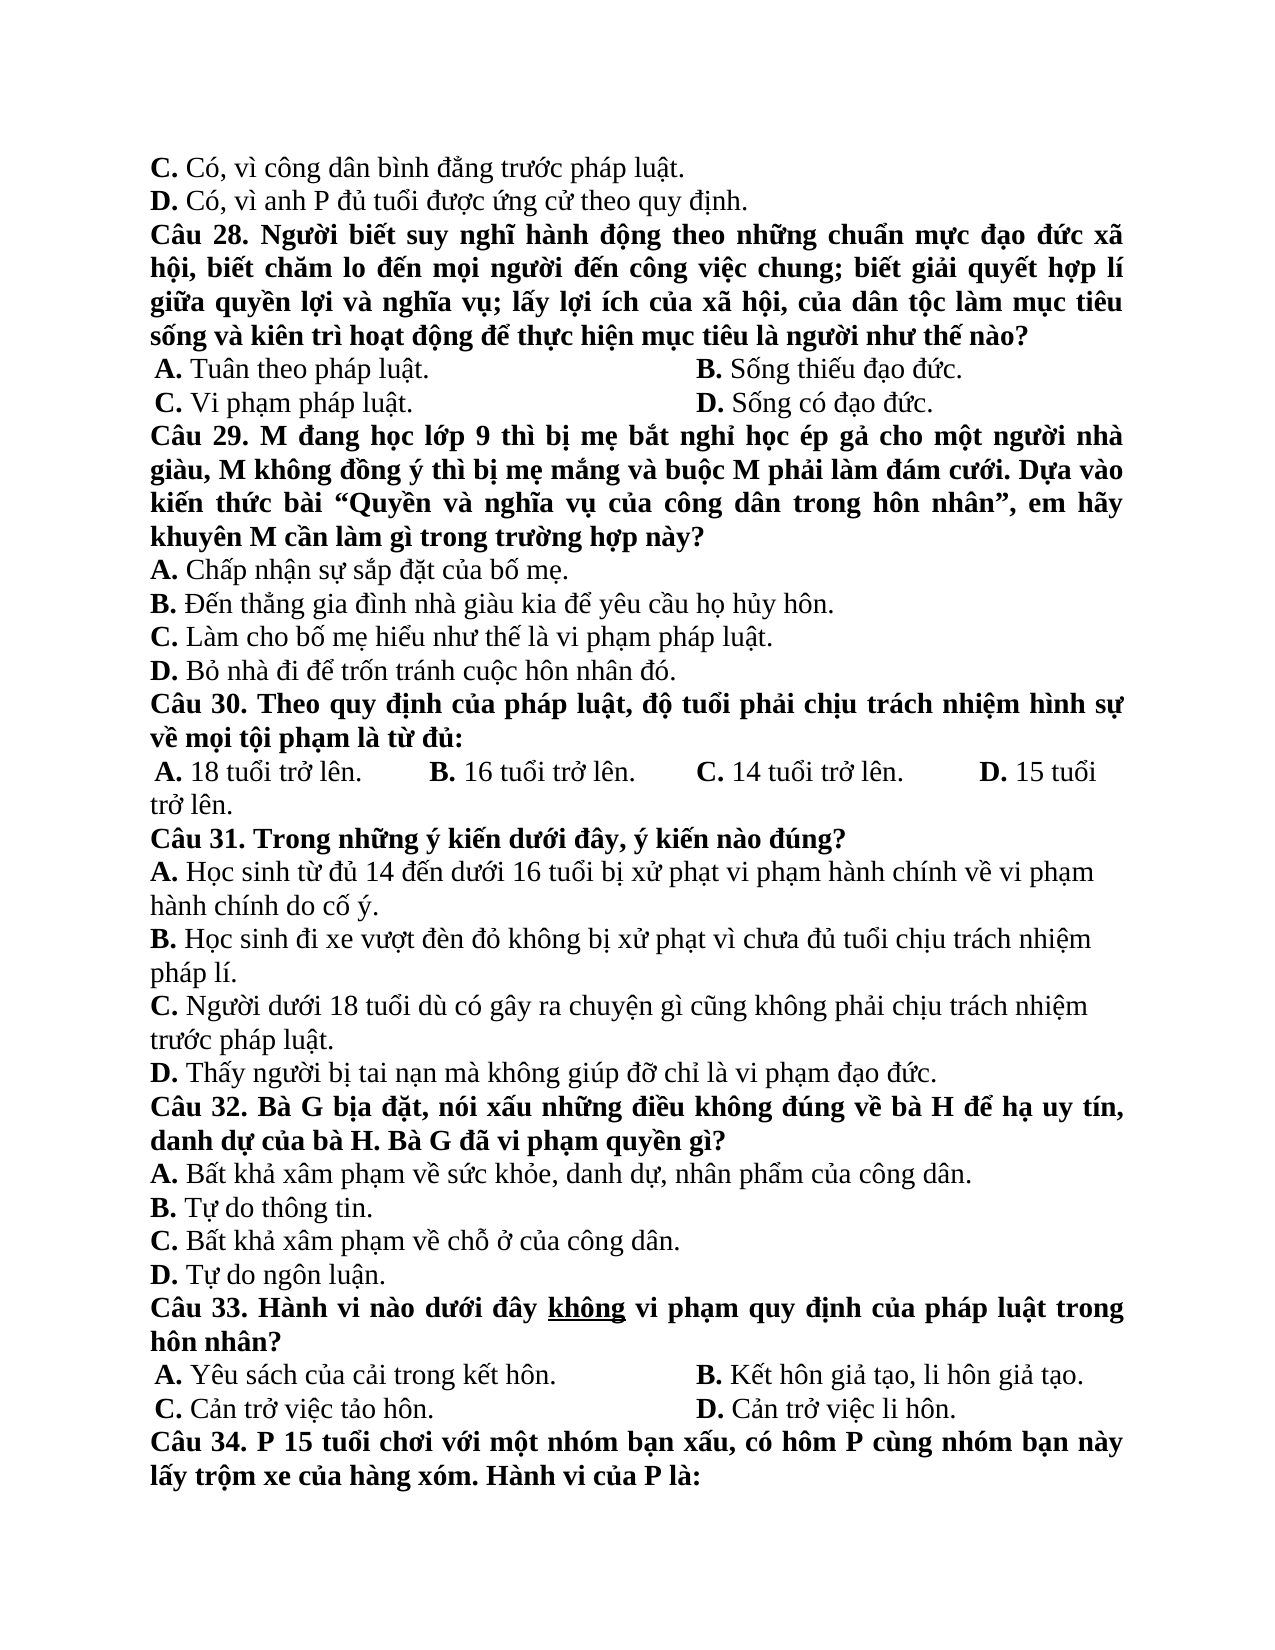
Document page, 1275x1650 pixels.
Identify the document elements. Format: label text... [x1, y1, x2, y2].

text B. Học sinh đi xe vượt đèn đỏ không bị xử phạt vì chưa đủ tuổi chịu trách nhiệm pháp lí. [119, 921, 1125, 988]
text D. Thấy người bị tai nạn mà không giúp đỡ chỉ là vi phạm đạo đức. [119, 1056, 1125, 1089]
text C. Người dưới 18 tuổi dù có gây ra chuyện gì cũng không phải chịu trách nhiệm trước pháp luật. [119, 988, 1125, 1056]
text Câu 31. Trong những ý kiến dưới đây, ý kiến nào đúng? [150, 821, 1125, 854]
text C. Có, vì công dân bình đẳng trước pháp luật. [119, 150, 1125, 183]
text Câu 34. P 15 tuổi chơi với một nhóm bạn xấu, có hôm P cùng nhóm bạn này lấy trộm xe của hàng xóm. Hành vi của P là: [150, 1424, 1125, 1492]
text D. Bỏ nhà đi để trốn tránh cuộc hôn nhân đó. [119, 653, 1125, 687]
text A. 18 tuổi trở lên. B. 16 tuổi trở lên. C. 14 tuổi trở lên. D. 15 tuổi trở lên. [150, 754, 1125, 821]
text Câu 32. Bà G bịa đặt, nói xấu những điều không đúng về bà H để hạ uy tín, danh dự của bà H. Bà G đã vi phạm quyền gì? [150, 1089, 1125, 1156]
text Câu 30. Theo quy định của pháp luật, độ tuổi phải chịu trách nhiệm hình sự về mọi tội phạm là từ đủ: [150, 687, 1125, 754]
text A. Học sinh từ đủ 14 đến dưới 16 tuổi bị xử phạt vi phạm hành chính về vi phạm hành chính do cố ý. [119, 854, 1125, 921]
text A. Chấp nhận sự sắp đặt của bố mẹ. [119, 552, 1125, 586]
text B. Tự do thông tin. [119, 1190, 1125, 1223]
text Câu 28. Người biết suy nghĩ hành động theo những chuẩn mực đạo đức xã hội, biết chăm lo đến mọi người đến công việc chung; biết giải quyết hợp lí giữa quyền lợi và nghĩa vụ; lấy lợi ích của xã hội, của dân tộc làm mục tiêu sống và kiên trì hoạt động để thực hiện mục tiêu là người như thế nào? [150, 217, 1125, 351]
text C. Vi phạm pháp luật. D. Sống có đạo đức. [150, 385, 1125, 418]
text Câu 29. M đang học lớp 9 thì bị mẹ bắt nghỉ học ép gả cho một người nhà giàu, M không đồng ý thì bị mẹ mắng và buộc M phải làm đám cưới. Dựa vào kiến thức bài “Quyền và nghĩa vụ của công dân trong hôn nhân”, em hãy khuyên M cần làm gì trong trường hợp này? [150, 418, 1125, 552]
text Câu 33. Hành vi nào dưới đây không vi phạm quy định của pháp luật trong hôn nhân? [150, 1290, 1125, 1357]
text A. Yêu sách của cải trong kết hôn. B. Kết hôn giả tạo, li hôn giả tạo. [150, 1357, 1125, 1391]
text C. Làm cho bố mẹ hiểu như thế là vi phạm pháp luật. [119, 619, 1125, 653]
text D. Tự do ngôn luận. [119, 1257, 1125, 1290]
text A. Tuân theo pháp luật. B. Sống thiếu đạo đức. [150, 351, 1125, 385]
text D. Có, vì anh P đủ tuổi được ứng cử theo quy định. [119, 183, 1125, 217]
text C. Bất khả xâm phạm về chỗ ở của công dân. [119, 1223, 1125, 1257]
text C. Cản trở việc tảo hôn. D. Cản trở việc li hôn. [150, 1391, 1125, 1424]
text B. Đến thẳng gia đình nhà giàu kia để yêu cầu họ hủy hôn. [119, 586, 1125, 619]
text A. Bất khả xâm phạm về sức khỏe, danh dự, nhân phẩm của công dân. [119, 1156, 1125, 1190]
